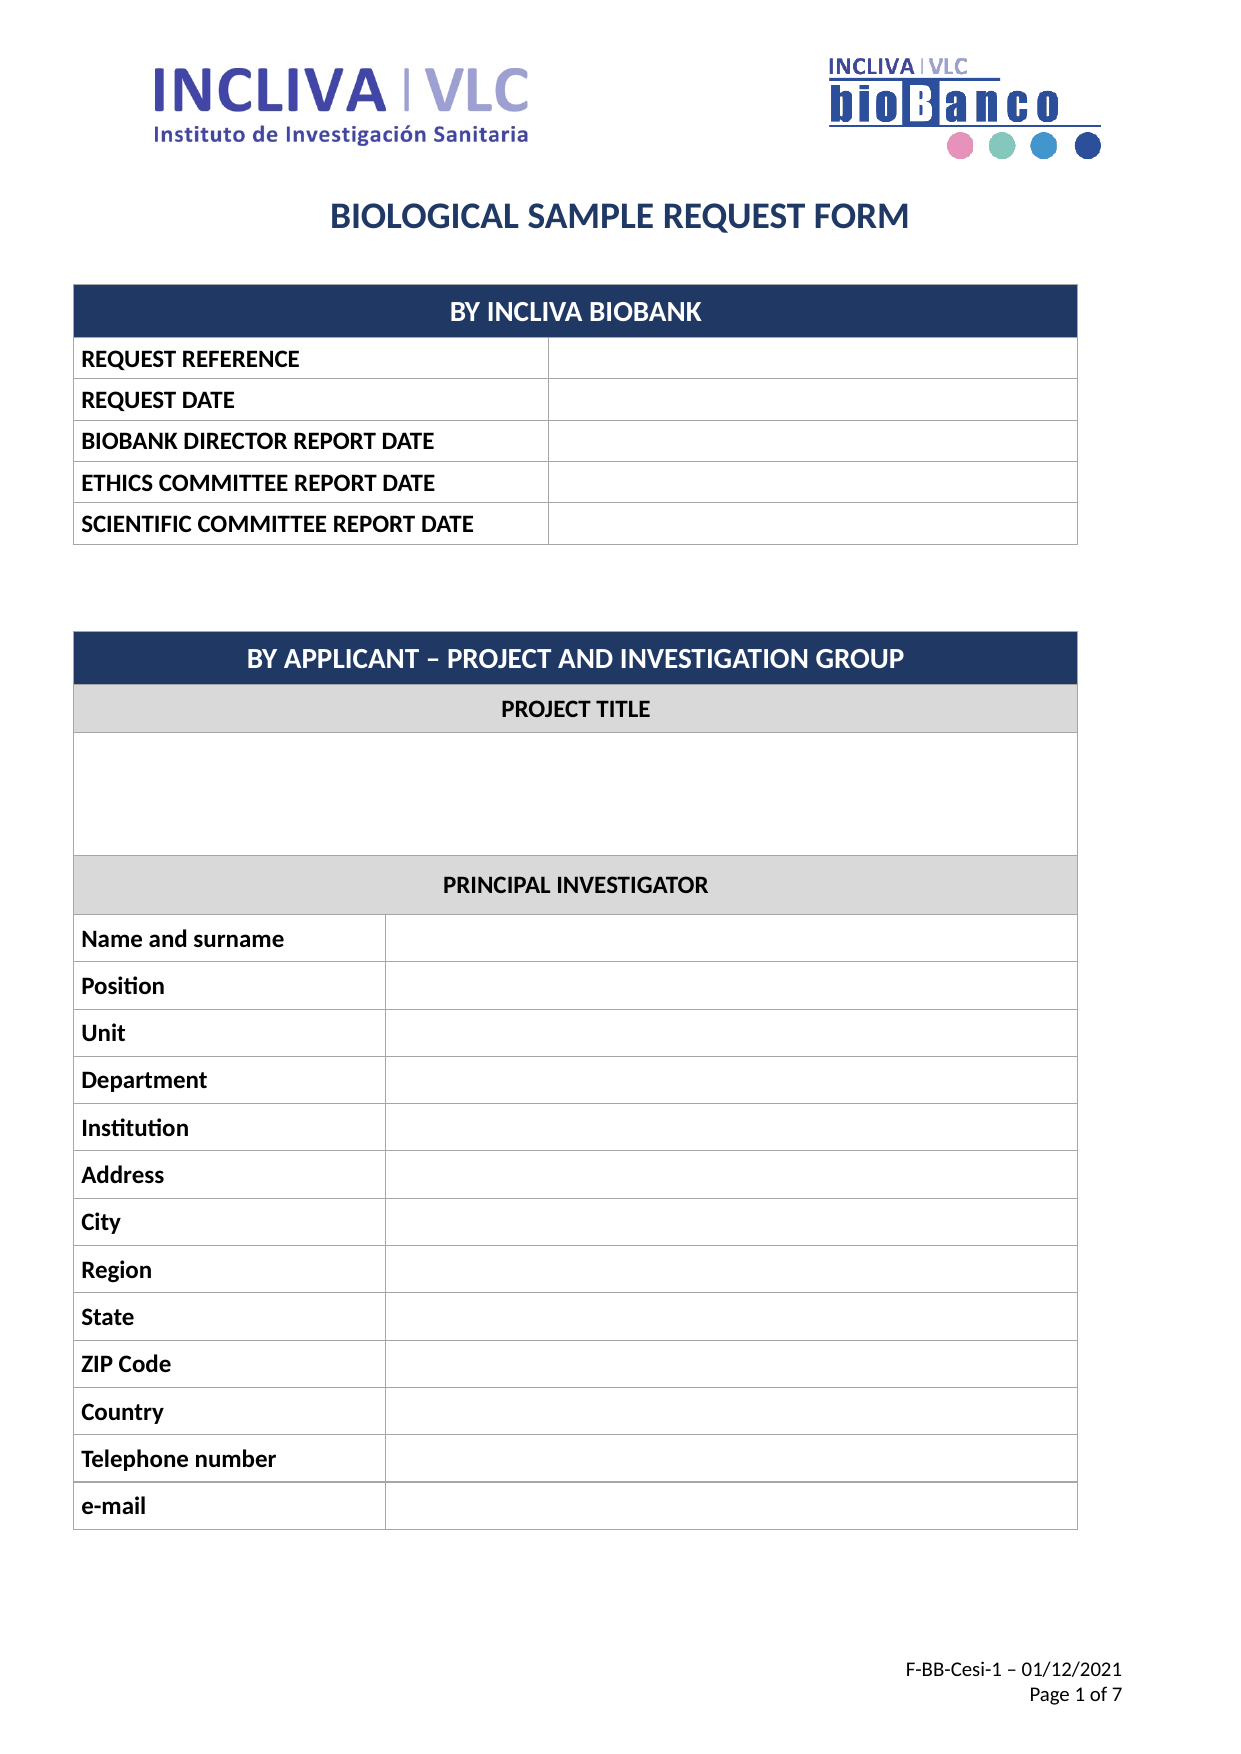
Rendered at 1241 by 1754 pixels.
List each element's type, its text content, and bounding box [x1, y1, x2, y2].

table_cell [549, 379, 1077, 419]
table_cell [386, 1483, 1077, 1529]
table_cell PRINCIPAL INVESTIGATOR [74, 856, 1077, 914]
table_cell Region [74, 1246, 385, 1292]
table_cell [386, 1435, 1077, 1481]
table_cell [549, 338, 1077, 378]
text BIOLOGICAL SAMPLE REQUEST FORM [118, 192, 1122, 238]
table_cell [386, 1293, 1077, 1339]
table_cell [549, 503, 1077, 543]
table_cell [386, 1199, 1077, 1245]
table_cell [549, 462, 1077, 502]
table_cell State [74, 1293, 385, 1339]
table_cell [74, 733, 1077, 855]
picture [803, 44, 1123, 170]
table_cell SCIENTIFIC COMMITTEE REPORT DATE [74, 503, 548, 543]
table_cell Address [74, 1151, 385, 1198]
table_cell e-mail [74, 1483, 385, 1529]
table_cell [386, 1104, 1077, 1150]
table_cell BIOBANK DIRECTOR REPORT DATE [74, 421, 548, 461]
table_header BY APPLICANT – PROJECT AND INVESTIGATION GROUP [74, 632, 1077, 684]
table_cell PROJECT TITLE [74, 685, 1077, 732]
table_cell Institution [74, 1104, 385, 1150]
table_cell [386, 962, 1077, 1008]
table_cell Unit [74, 1010, 385, 1056]
table_header BY INCLIVA BIOBANK [74, 285, 1077, 337]
table_cell Telephone number [74, 1435, 385, 1481]
table_cell Position [74, 962, 385, 1008]
table_cell ETHICS COMMITTEE REPORT DATE [74, 462, 548, 502]
picture [148, 59, 533, 151]
table_cell ZIP Code [74, 1341, 385, 1387]
table_cell [386, 1388, 1077, 1434]
table_cell [386, 1341, 1077, 1387]
table_cell REQUEST DATE [74, 379, 548, 419]
table_cell Department [74, 1057, 385, 1103]
table_cell Name and surname [74, 915, 385, 961]
table_cell Country [74, 1388, 385, 1434]
table_cell [386, 1010, 1077, 1056]
table_cell [386, 1151, 1077, 1198]
table_cell City [74, 1199, 385, 1245]
table_cell REQUEST REFERENCE [74, 338, 548, 378]
table_cell [386, 1246, 1077, 1292]
table_cell [386, 915, 1077, 961]
table_cell [386, 1057, 1077, 1103]
table_cell [549, 421, 1077, 461]
